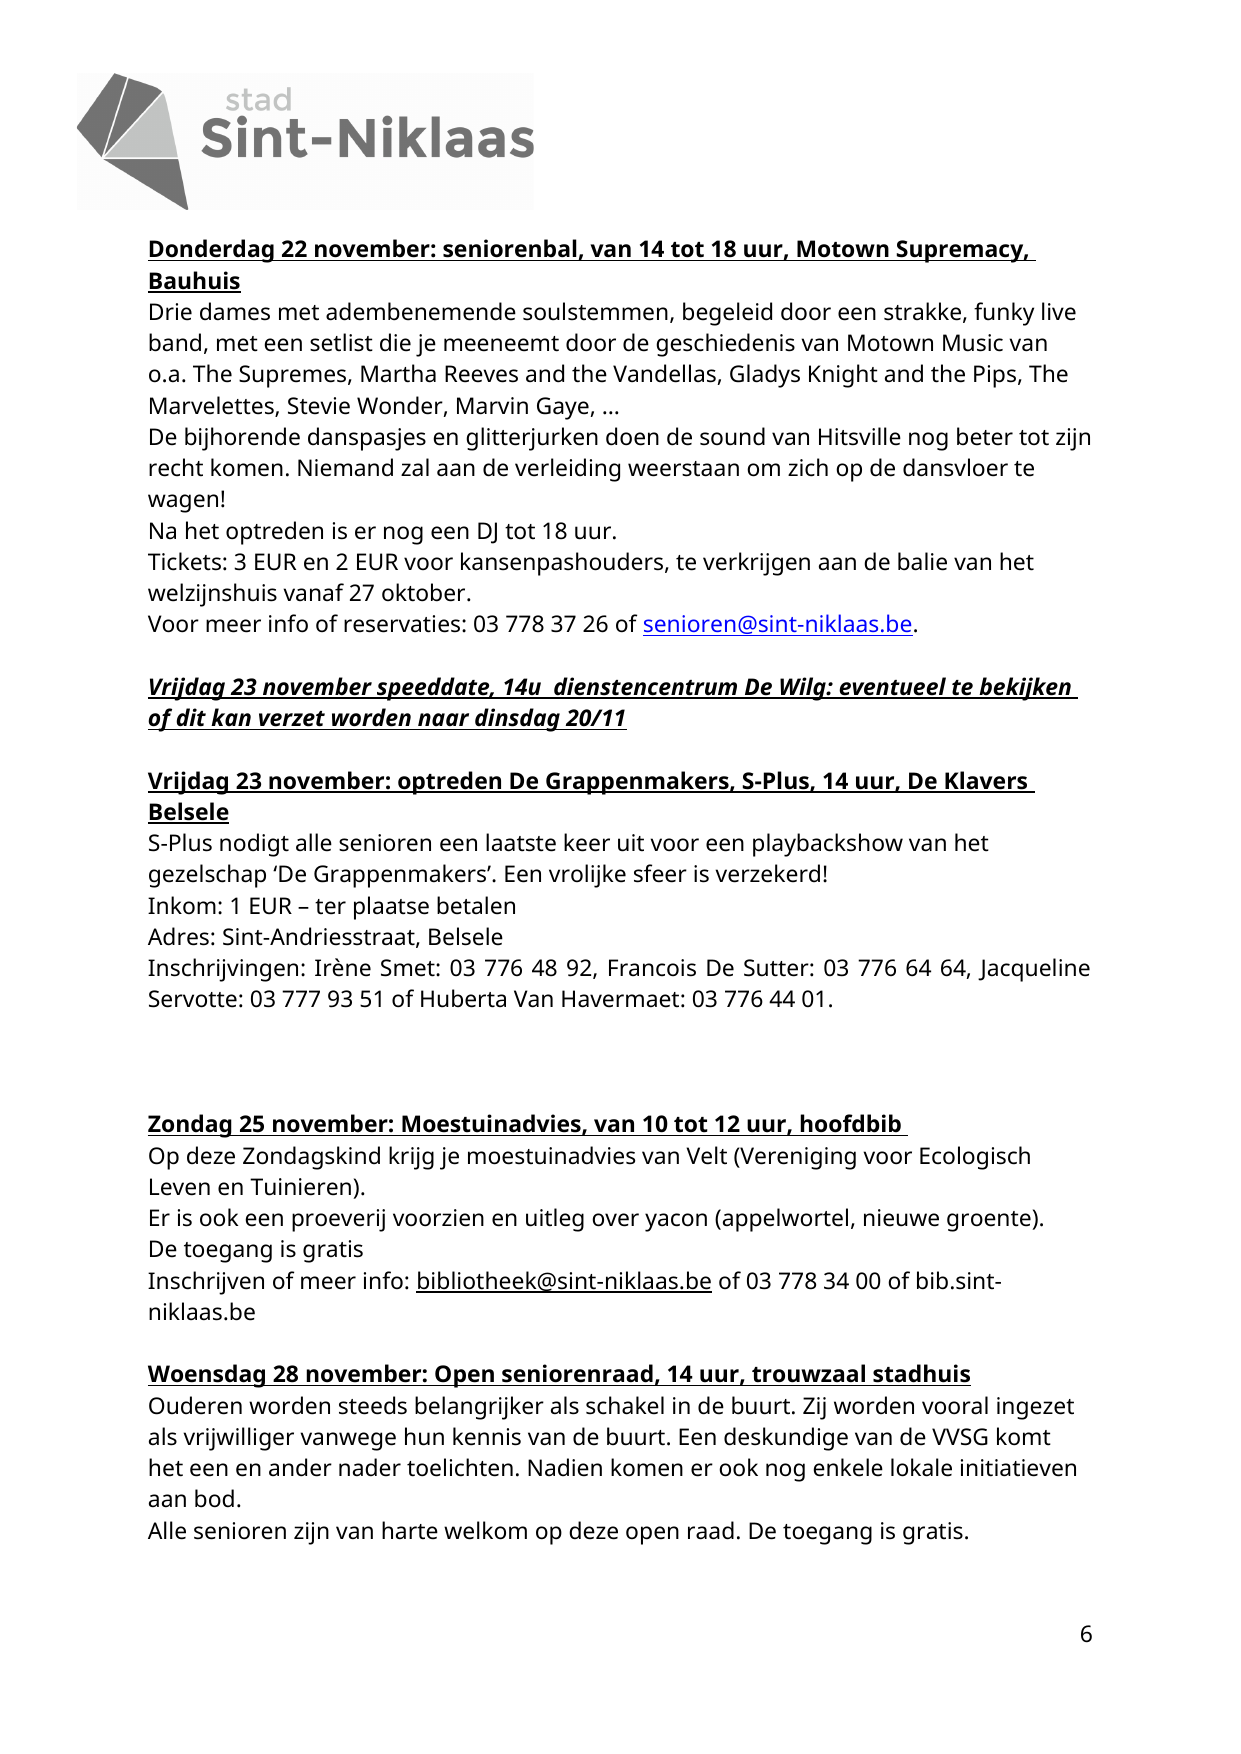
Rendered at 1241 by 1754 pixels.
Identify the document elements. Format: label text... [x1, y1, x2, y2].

text Vrijdag 23 november: optreden De Grappenmakers, S-Plus, 14 uur, De Klavers Belsele [148, 764, 1092, 827]
text Op deze Zondagskind krijg je moestuinadvies van Velt (Vereniging voor Ecologisch Leven en Tuinieren). [148, 1139, 1092, 1202]
text Na het optreden is er nog een DJ tot 18 uur. [148, 514, 1092, 546]
text De toegang is gratis [148, 1233, 1092, 1264]
text Drie dames met adembenemende soulstemmen, begeleid door een strakke, funky live band, met een setlist die je meeneemt door de geschiedenis van Motown Music van o.a. The Supremes, Martha Reeves and the Vandellas, Gladys Knight and the Pips, The Marvelettes, Stevie Wonder, Marvin Gaye, … [148, 296, 1092, 421]
text Voor meer info of reservaties: 03 778 37 26 of senioren@sint-niklaas.be. [148, 608, 1092, 639]
text Woensdag 28 november: Open seniorenraad, 14 uur, trouwzaal stadhuis [148, 1358, 1092, 1389]
text De bijhorende danspasjes en glitterjurken doen de sound van Hitsville nog beter tot zijn recht komen. Niemand zal aan de verleiding weerstaan om zich op de dansvloer te wagen! [148, 421, 1092, 514]
picture [76, 73, 534, 210]
text Adres: Sint-Andriesstraat, Belsele [148, 921, 1092, 952]
text Donderdag 22 november: seniorenbal, van 14 tot 18 uur, Motown Supremacy, Bauhuis [148, 233, 1092, 296]
text Tickets: 3 EUR en 2 EUR voor kansenpashouders, te verkrijgen aan de balie van het welzijnshuis vanaf 27 oktober. [148, 546, 1092, 608]
text S-Plus nodigt alle senioren een laatste keer uit voor een playbackshow van het gezelschap ‘De Grappenmakers’. Een vrolijke sfeer is verzekerd! [148, 827, 1092, 889]
text Vrijdag 23 november speeddate, 14u dienstencentrum De Wilg: eventueel te bekijken of dit kan verzet worden naar dinsdag 20/11 [148, 671, 1092, 733]
text Zondag 25 november: Moestuinadvies, van 10 tot 12 uur, hoofdbib [148, 1108, 1092, 1139]
text Er is ook een proeverij voorzien en uitleg over yacon (appelwortel, nieuwe groente). [148, 1202, 1092, 1233]
text Ouderen worden steeds belangrijker als schakel in de buurt. Zij worden vooral ingezet als vrijwilliger vanwege hun kennis van de buurt. Een deskundige van de VVSG komt het een en ander nader toelichten. Nadien komen er ook nog enkele lokale initiatieven aan bod. [148, 1389, 1092, 1514]
text Inschrijven of meer info: bibliotheek@sint-niklaas.be of 03 778 34 00 of bib.sint-niklaas.be [148, 1264, 1092, 1327]
text Alle senioren zijn van harte welkom op deze open raad. De toegang is gratis. [148, 1514, 1092, 1546]
text Inkom: 1 EUR – ter plaatse betalen [148, 889, 1092, 921]
text Inschrijvingen: Irène Smet: 03 776 48 92, Francois De Sutter: 03 776 64 64, Jacqueline Servotte: 03 777 93 51 of Huberta Van Havermaet: 03 776 44 01. [148, 952, 1092, 1014]
